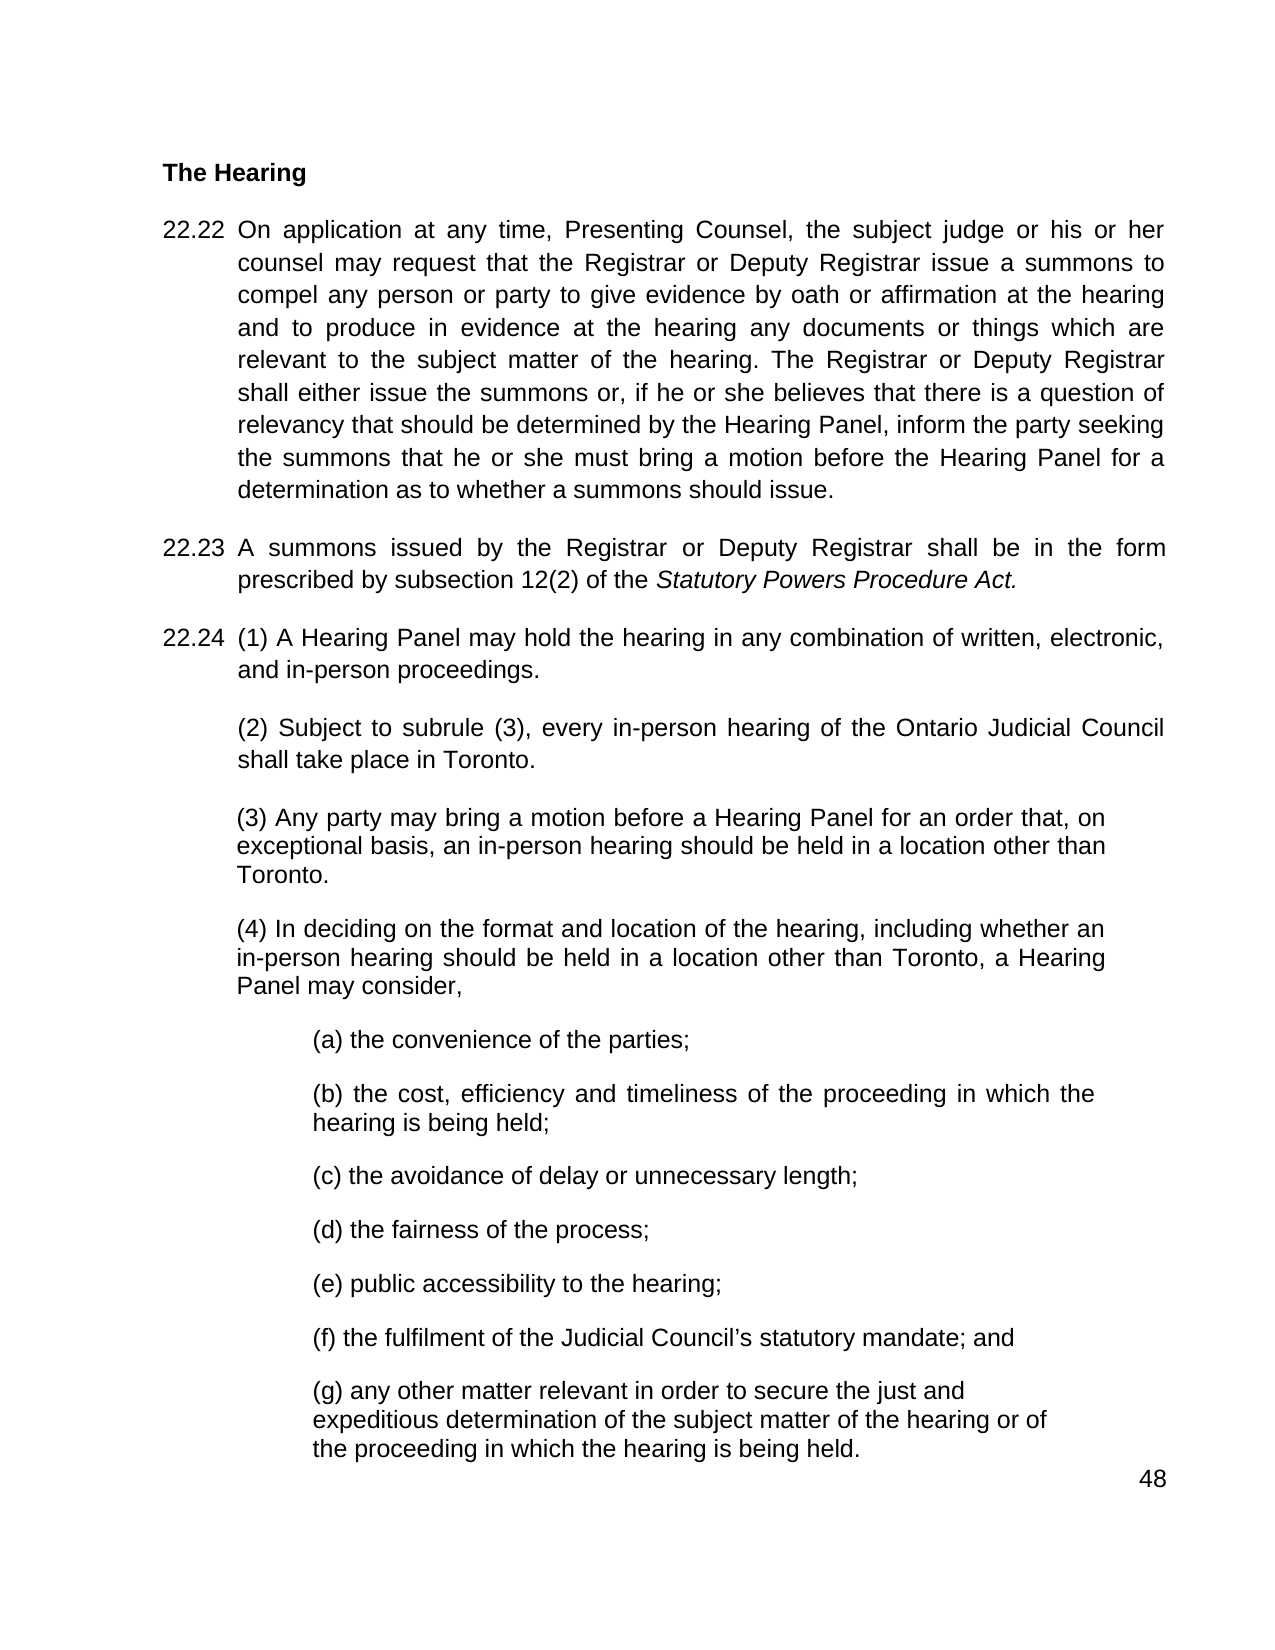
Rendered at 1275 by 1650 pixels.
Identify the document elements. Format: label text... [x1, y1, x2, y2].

text A summons issued by the Registrar or Deputy Registrar shall be in the form prescribed by subsection 12(2) of the Statutory Powers Procedure Act. [162, 529, 1167, 594]
text (a) the convenience of the parties; [162, 1025, 1107, 1054]
text On application at any time, Presenting Counsel, the subject judge or his or her counsel may request that the Registrar or Deputy Registrar issue a summons to compel any person or party to give evidence by oath or affirmation at the hearing and to produce in evidence at the hearing any documents or things which are relevant to the subject matter of the hearing. The Registrar or Deputy Registrar shall either issue the summons or, if he or she believes that there is a question of relevancy that should be determined by the Hearing Panel, inform the party seeking the summons that he or she must bring a motion before the Hearing Panel for a determination as to whether a summons should issue. [162, 211, 1167, 504]
text (1) A Hearing Panel may hold the hearing in any combination of written, electronic, and in-person proceedings. [162, 619, 1167, 684]
subtitle The Hearing [162, 157, 1167, 186]
list (2) Subject to subrule (3), every in-person hearing of the Ontario Judicial Council shall take place in Toronto. [237, 709, 1167, 774]
text (g) any other matter relevant in order to secure the just and expeditious determination of the subject matter of the hearing or of the proceeding in which the hearing is being held. [162, 1376, 1107, 1462]
text (e) public accessibility to the hearing; [162, 1269, 1107, 1297]
text (3) Any party may bring a motion before a Hearing Panel for an order that, on exceptional basis, an in-person hearing should be held in a location other than Toronto. [162, 802, 1107, 889]
text (c) the avoidance of delay or unnecessary length; [162, 1161, 1107, 1190]
text (4) In deciding on the format and location of the hearing, including whether an in-person hearing should be held in a location other than Toronto, a Hearing Panel may consider, [236, 914, 1107, 1000]
text (f) the fulfilment of the Judicial Council’s statutory mandate; and [162, 1322, 1107, 1351]
text (b) the cost, efficiency and timeliness of the proceeding in which the hearing is being held; [162, 1079, 1107, 1136]
text (d) the fairness of the process; [162, 1215, 1107, 1244]
